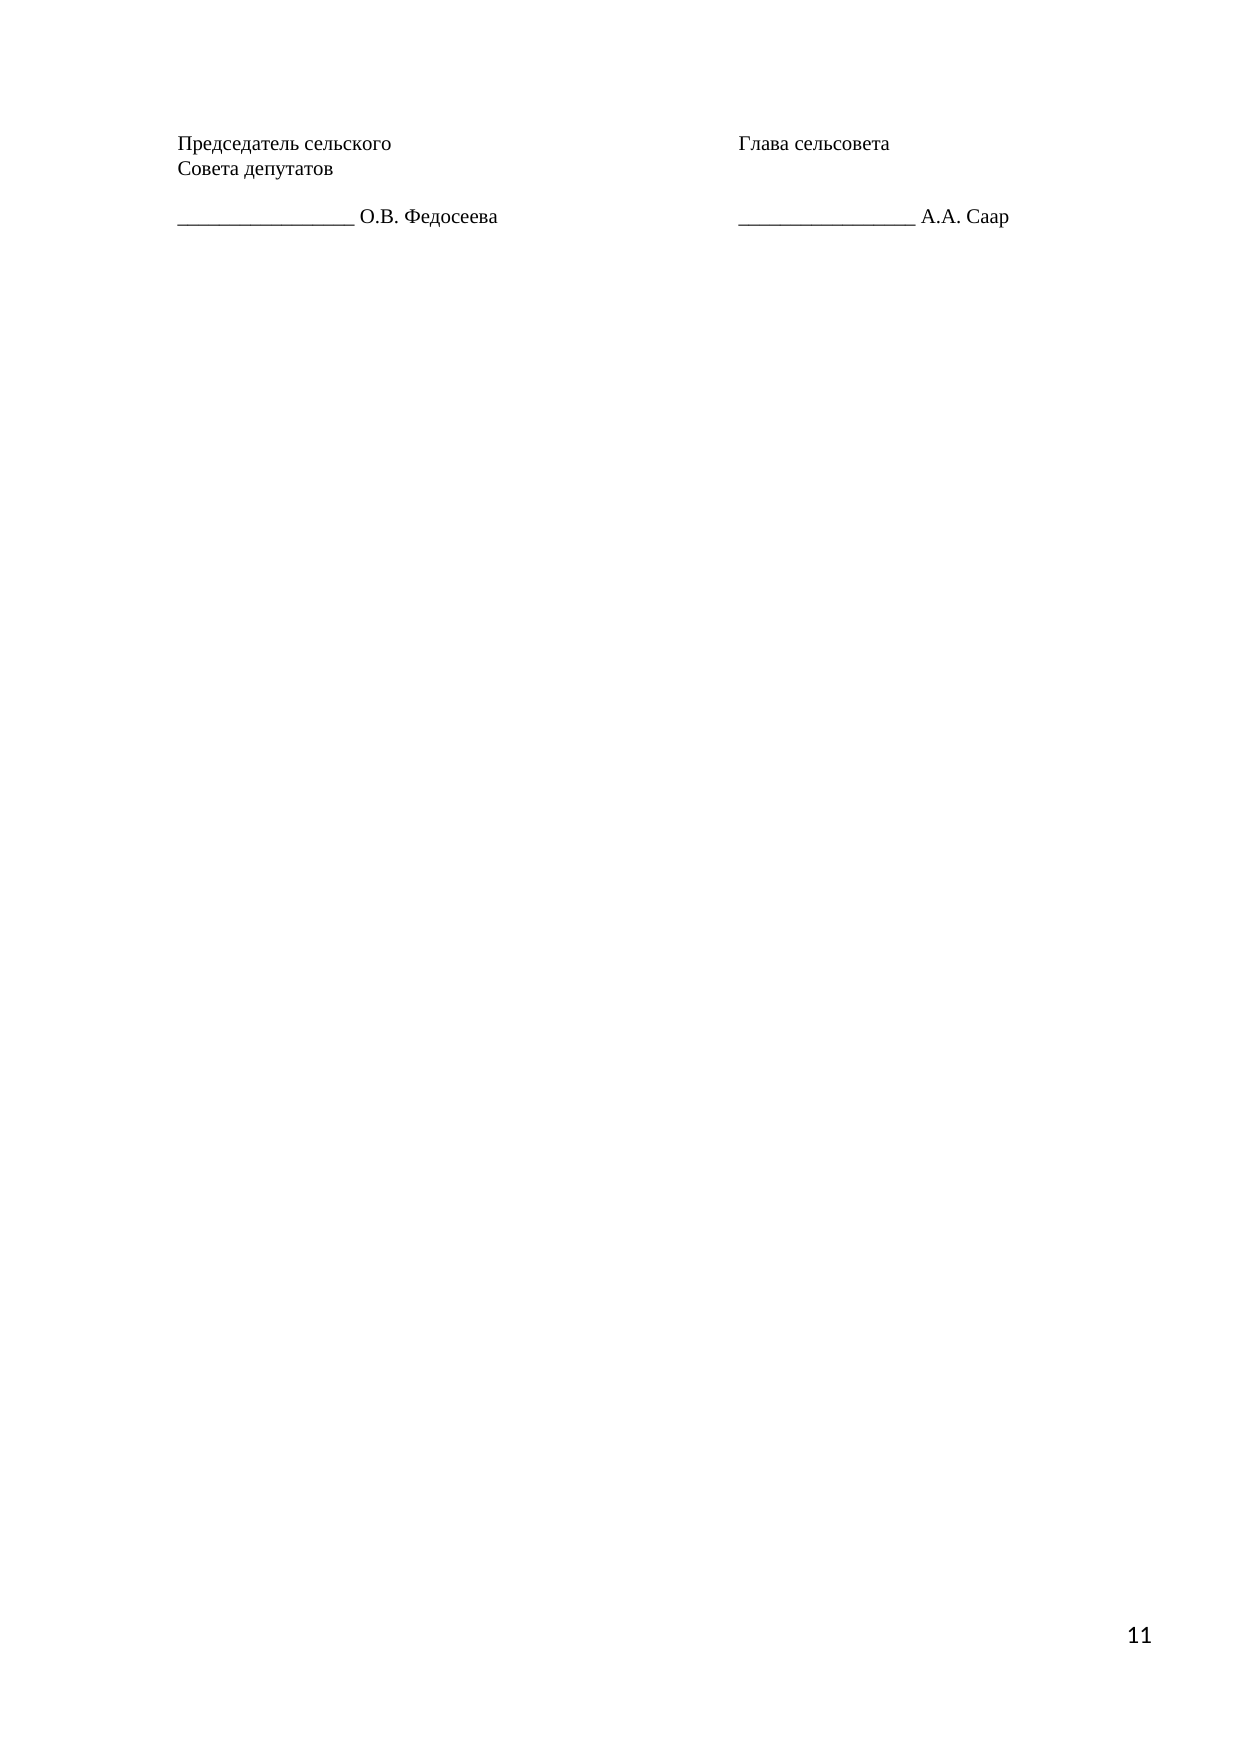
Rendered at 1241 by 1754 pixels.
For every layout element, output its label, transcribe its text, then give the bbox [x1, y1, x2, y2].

table_header Глава сельсовета _________________ А.А. Саар [727, 131, 1214, 228]
table_header Председатель сельского Совета депутатов _________________ О.В. Федосеева [166, 131, 727, 228]
